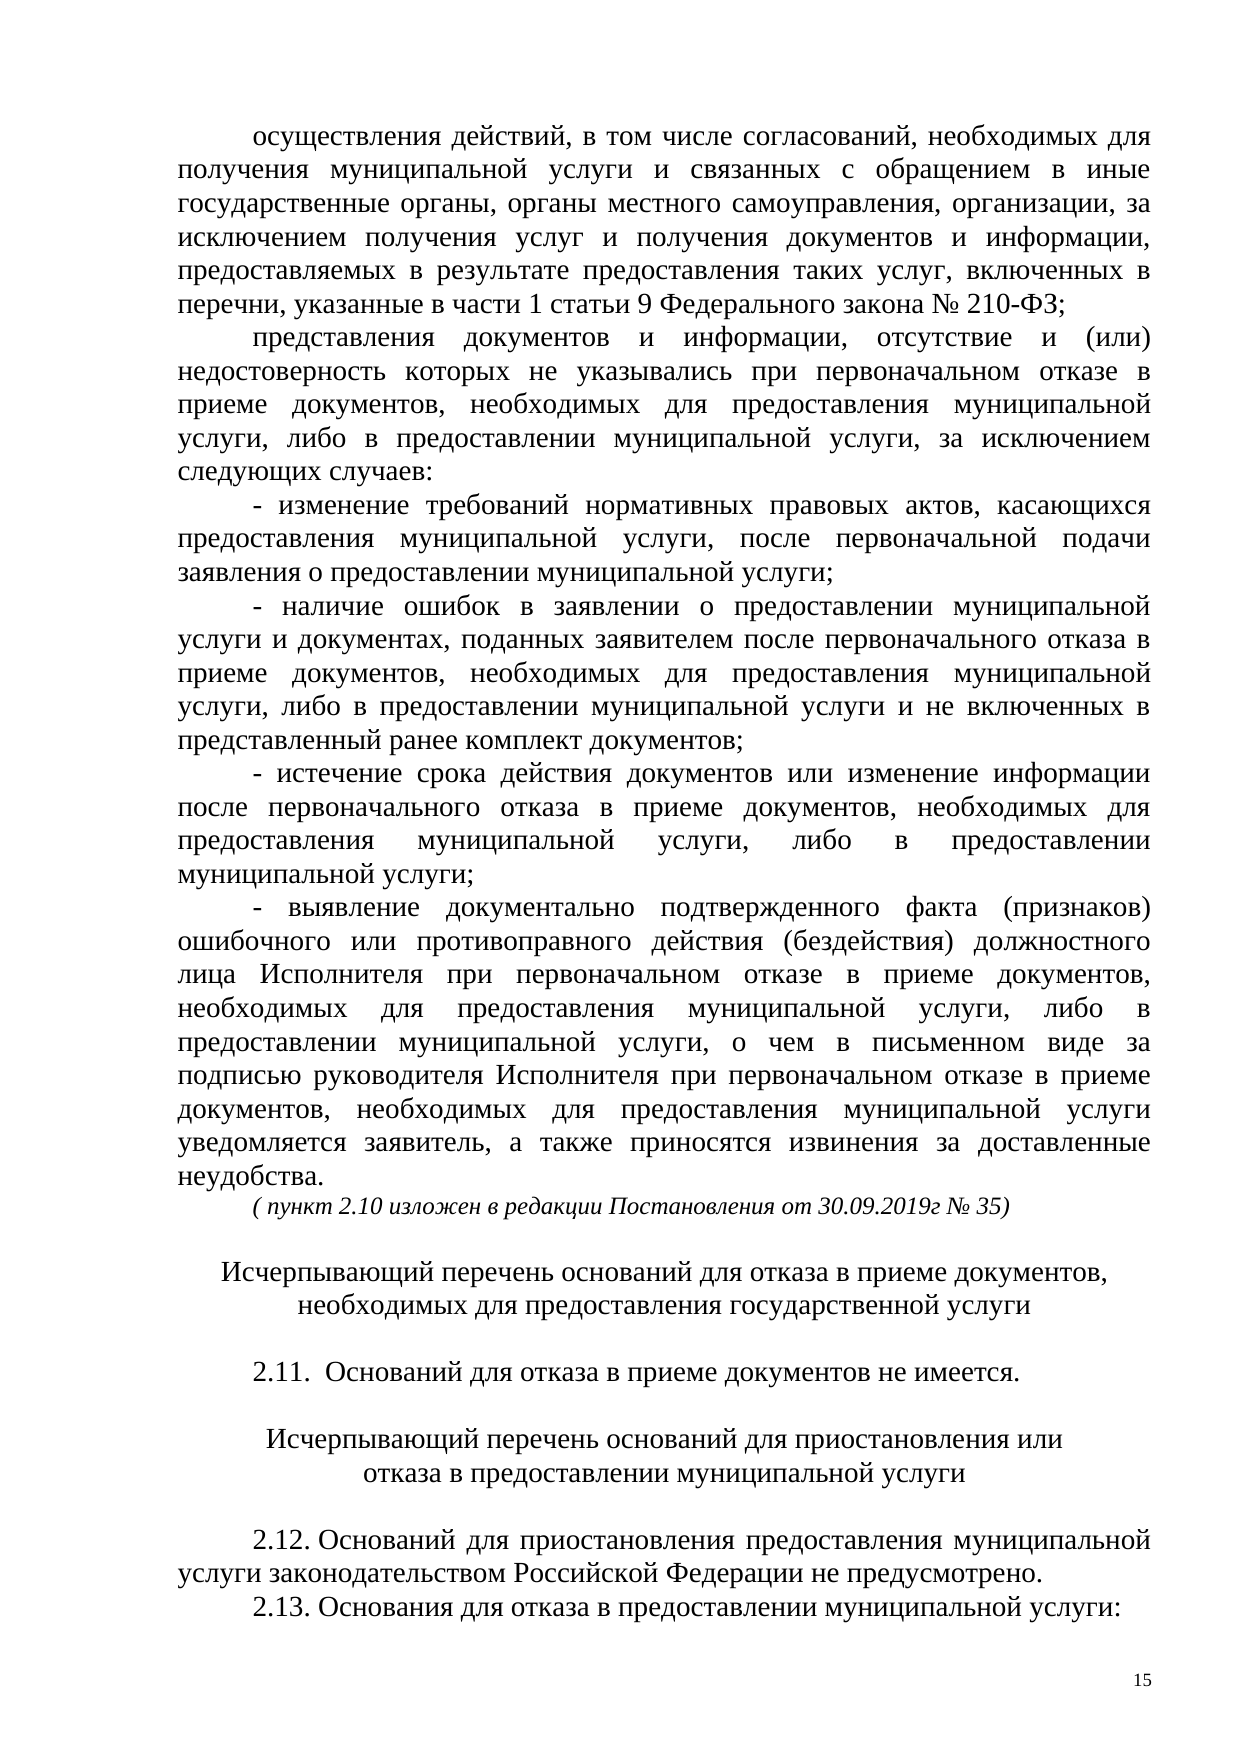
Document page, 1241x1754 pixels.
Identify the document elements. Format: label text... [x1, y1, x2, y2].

text - выявление документально подтвержденного факта (признаков) ошибочного или противоправного действия (бездействия) должностного лица Исполнителя при первоначальном отказе в приеме документов, необходимых для предоставления муниципальной услуги, либо в предоставлении муниципальной услуги, о чем в письменном виде за подписью руководителя Исполнителя при первоначальном отказе в приеме документов, необходимых для предоставления муниципальной услуги уведомляется заявитель, а также приносятся извинения за доставленные неудобства. [177, 889, 1152, 1191]
text Исчерпывающий перечень оснований для отказа в приеме документов, необходимых для предоставления государственной услуги [177, 1254, 1152, 1321]
text 2.12. Оснований для приостановления предоставления муниципальной услуги законодательством Российской Федерации не предусмотрено. [177, 1522, 1152, 1589]
text осуществления действий, в том числе согласований, необходимых для получения муниципальной услуги и связанных с обращением в иные государственные органы, органы местного самоуправления, организации, за исключением получения услуг и получения документов и информации, предоставляемых в результате предоставления таких услуг, включенных в перечни, указанные в части 1 статьи 9 Федерального закона № 210-ФЗ; [177, 118, 1152, 319]
text - изменение требований нормативных правовых актов, касающихся предоставления муниципальной услуги, после первоначальной подачи заявления о предоставлении муниципальной услуги; [177, 487, 1152, 588]
text отказа в предоставлении муниципальной услуги [177, 1455, 1152, 1488]
text Исчерпывающий перечень оснований для приостановления или [177, 1421, 1152, 1455]
text 2.13. Основания для отказа в предоставлении муниципальной услуги: [177, 1589, 1152, 1623]
text 2.11. Оснований для отказа в приеме документов не имеется. [177, 1354, 1152, 1388]
text - истечение срока действия документов или изменение информации после первоначального отказа в приеме документов, необходимых для предоставления муниципальной услуги, либо в предоставлении муниципальной услуги; [177, 755, 1152, 889]
text представления документов и информации, отсутствие и (или) недостоверность которых не указывались при первоначальном отказе в приеме документов, необходимых для предоставления муниципальной услуги, либо в предоставлении муниципальной услуги, за исключением следующих случаев: [177, 319, 1152, 487]
text ( пункт 2.10 изложен в редакции Постановления от 30.09.2019г № 35) [177, 1191, 1152, 1220]
text - наличие ошибок в заявлении о предоставлении муниципальной услуги и документах, поданных заявителем после первоначального отказа в приеме документов, необходимых для предоставления муниципальной услуги, либо в предоставлении муниципальной услуги и не включенных в представленный ранее комплект документов; [177, 588, 1152, 755]
